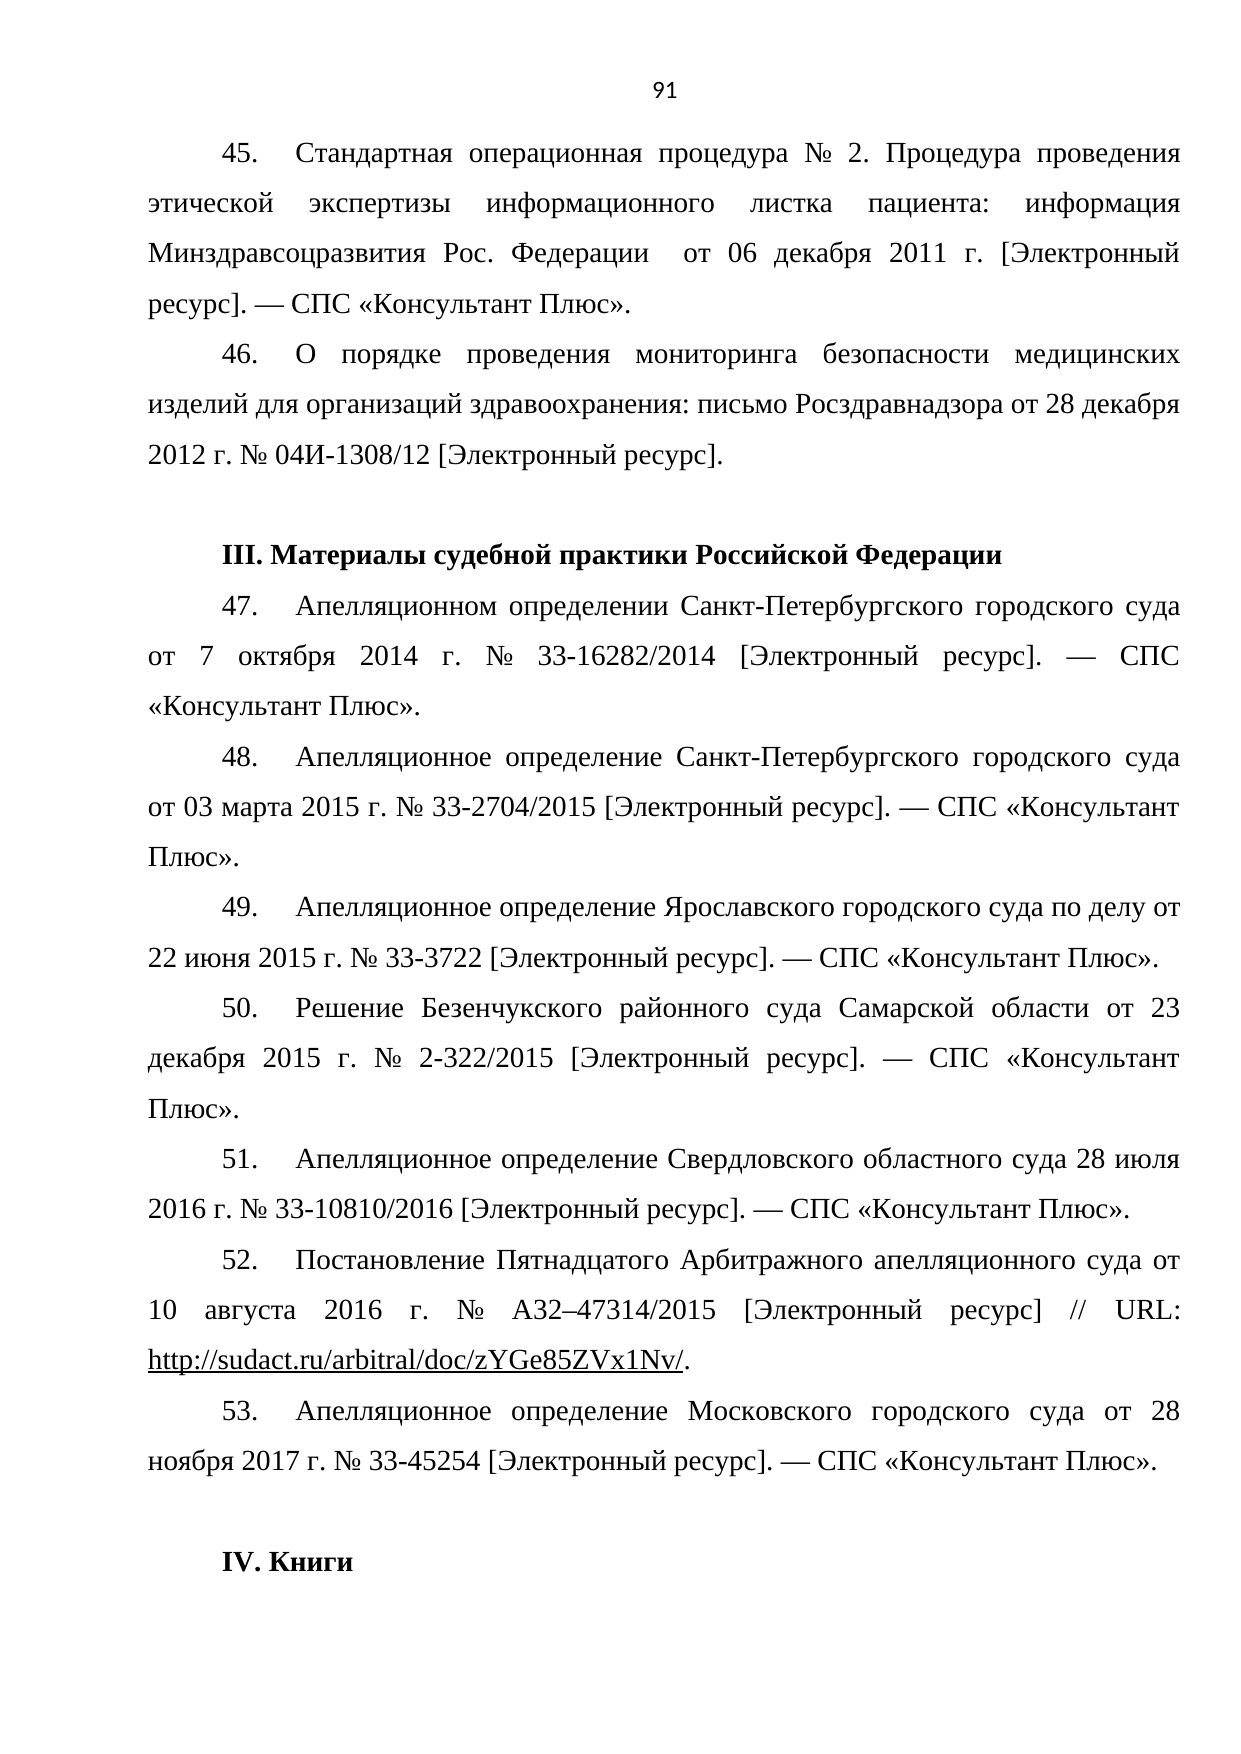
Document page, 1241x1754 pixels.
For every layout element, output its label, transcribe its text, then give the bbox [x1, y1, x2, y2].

list Стандартная операционная процедура № 2. Процедура проведения этической экспертизы информационного листка пациента: информация Минздравсоцразвития Рос. Федерации от 06 декабря 2011 г. [Электронный ресурс]. — СПС «Консультант Плюс». [148, 135, 1181, 319]
text IV. Книги [148, 1544, 1181, 1577]
text III. Материалы судебной практики Российской Федерации [148, 537, 1181, 571]
list Апелляционное определение Свердловского областного суда 28 июля 2016 г. № 33-10810/2016 [Электронный ресурс]. — СПС «Консультант Плюс». [148, 1141, 1181, 1225]
list О порядке проведения мониторинга безопасности медицинских изделий для организаций здравоохранения: письмо Росздравнадзора от 28 декабря 2012 г. № 04И-1308/12 [Электронный ресурс]. [148, 336, 1181, 470]
list Апелляционном определении Санкт-Петербургского городского суда от 7 октября 2014 г. № 33-16282/2014 [Электронный ресурс]. — СПС «Консультант Плюс». [148, 588, 1181, 722]
list Решение Безенчукского районного суда Самарской области от 23 декабря 2015 г. № 2-322/2015 [Электронный ресурс]. — СПС «Консультант Плюс». [148, 990, 1181, 1124]
list Апелляционное определение Ярославского городского суда по делу от 22 июня 2015 г. № 33-3722 [Электронный ресурс]. — СПС «Консультант Плюс». [148, 889, 1181, 973]
list Апелляционное определение Московского городского суда от 28 ноября 2017 г. № 33-45254 [Электронный ресурс]. — СПС «Консультант Плюс». [148, 1393, 1181, 1477]
list Постановление Пятнадцатого Арбитражного апелляционного суда от 10 августа 2016 г. № А32–47314/2015 [Электронный ресурс] // URL: http://sudact.ru/arbitral/doc/zYGe85ZVx1Nv/. [148, 1242, 1181, 1376]
list Апелляционное определение Санкт-Петербургского городского суда от 03 марта 2015 г. № 33-2704/2015 [Электронный ресурс]. — СПС «Консультант Плюс». [148, 739, 1181, 873]
